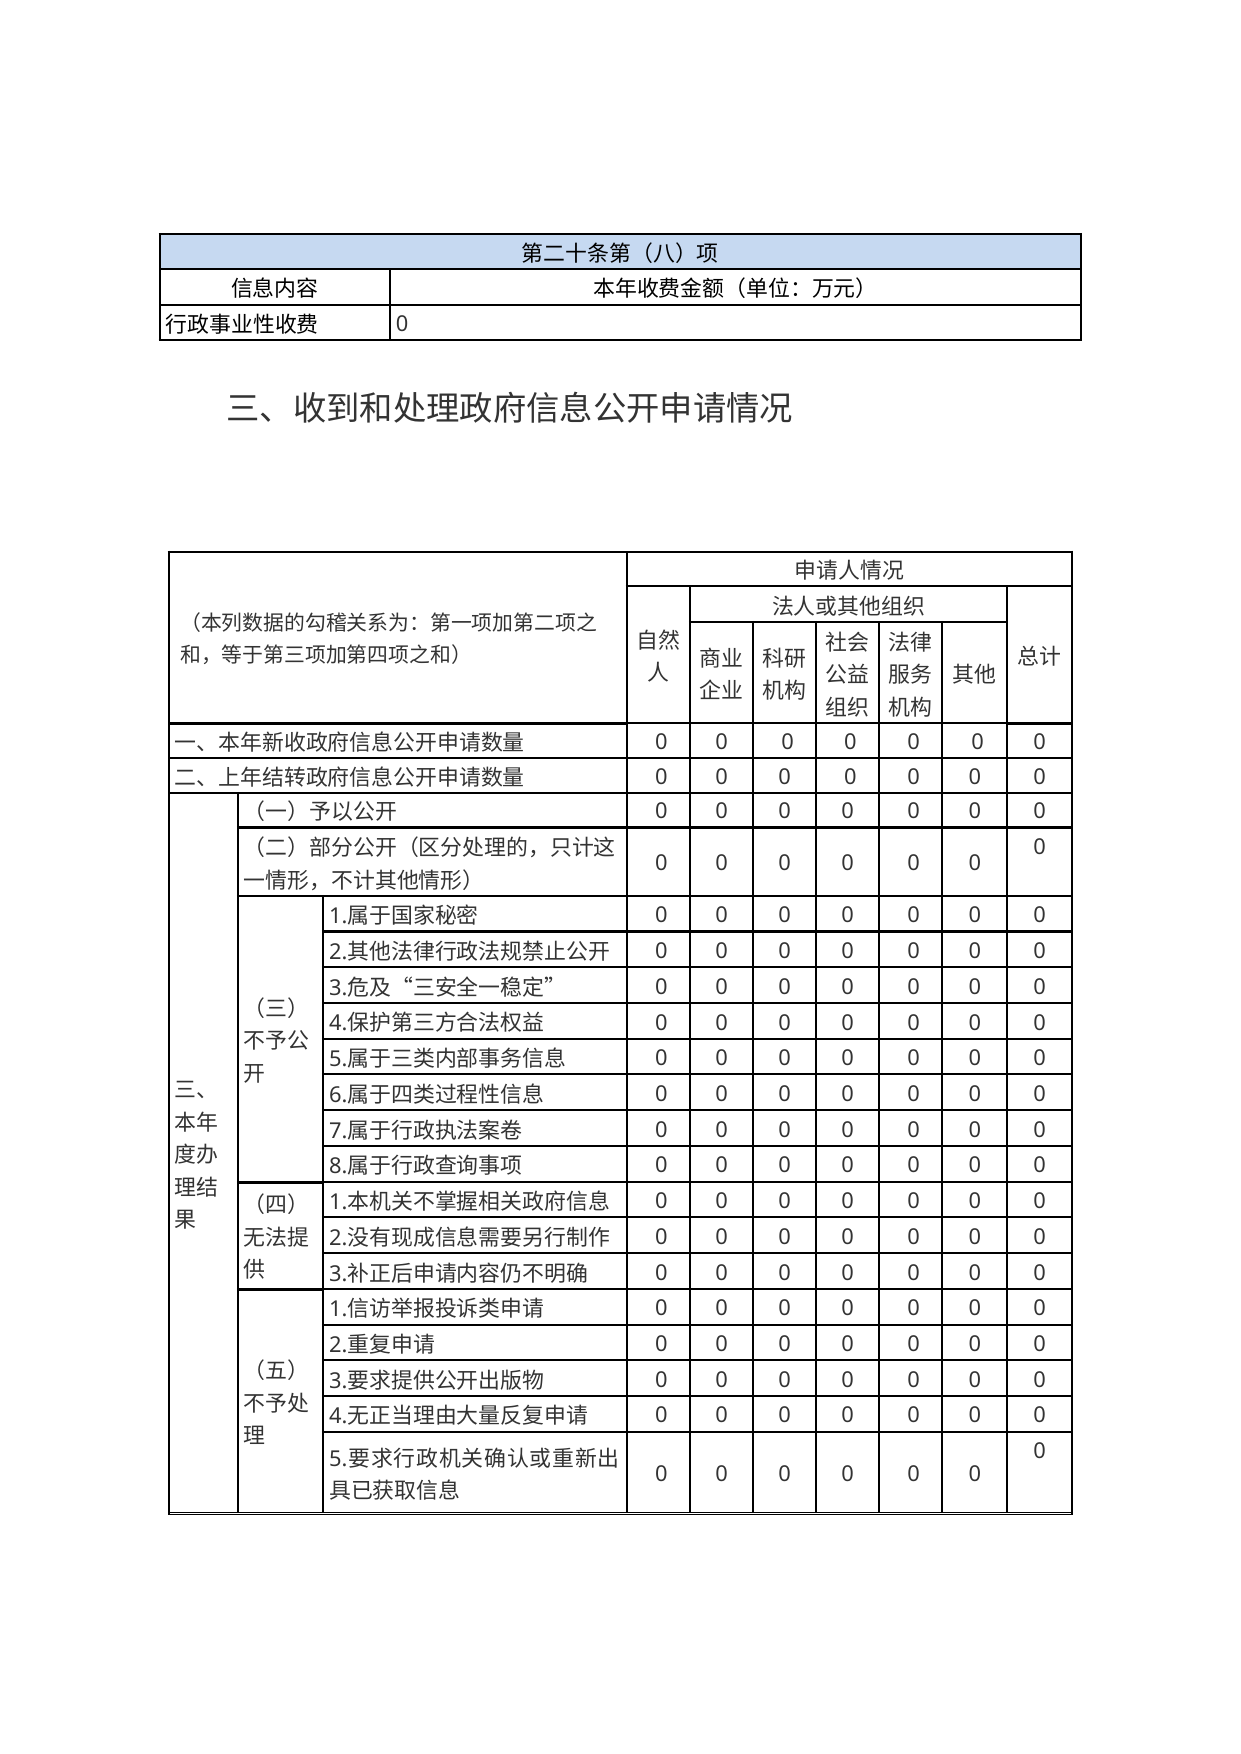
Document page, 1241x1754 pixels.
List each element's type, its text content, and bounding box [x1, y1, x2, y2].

table_cell 0 [880, 1111, 941, 1145]
table_cell 0 [628, 1290, 689, 1323]
table_cell 0 [880, 1290, 941, 1323]
table_cell 科研 机构 [754, 623, 815, 722]
table_cell 0 [628, 1075, 689, 1109]
table_cell 0 [817, 1147, 878, 1181]
table_cell 0 [754, 1290, 815, 1323]
table_cell 5.要求行政机关确认或重新出具已获取信息 [324, 1433, 626, 1512]
table_cell 0 [1008, 1254, 1071, 1288]
table_cell 0 [628, 829, 689, 895]
table_cell 0 [943, 794, 1006, 826]
table_cell 商业 企业 [691, 623, 752, 722]
table_cell 0 [1008, 897, 1071, 930]
table_cell 0 [817, 897, 878, 930]
table_cell 0 [628, 933, 689, 966]
table_cell 0 [754, 724, 815, 757]
table_cell 0 [754, 1004, 815, 1038]
table_cell 0 [1008, 1040, 1071, 1073]
table_cell 信息内容 [161, 270, 389, 304]
table_cell 0 [943, 1290, 1006, 1323]
table_cell 0 [880, 829, 941, 895]
table_cell 4.无正当理由大量反复申请 [324, 1397, 626, 1431]
table_cell 0 [943, 1326, 1006, 1359]
table_cell 0 [1008, 1433, 1071, 1512]
table_cell 0 [754, 759, 815, 792]
table_cell 0 [754, 1111, 815, 1145]
table_cell 0 [1008, 759, 1071, 792]
table_cell 0 [817, 1040, 878, 1073]
table_cell 0 [628, 1040, 689, 1073]
table_cell 0 [880, 933, 941, 966]
table_cell 0 [817, 724, 878, 757]
table_header （本列数据的勾稽关系为：第一项加第二项之和，等于第三项加第四项之和） [170, 553, 626, 722]
table_cell 0 [754, 897, 815, 930]
table_cell 0 [817, 968, 878, 1002]
table_cell 0 [1008, 1326, 1071, 1359]
table_cell 0 [817, 759, 878, 792]
table_cell 0 [1008, 1397, 1071, 1431]
table_cell 0 [1008, 1290, 1071, 1323]
table_cell 0 [943, 1183, 1006, 1216]
table_cell 0 [1008, 933, 1071, 966]
table_cell 0 [1008, 1111, 1071, 1145]
table_cell 二、上年结转政府信息公开申请数量 [170, 759, 626, 792]
table_cell 0 [880, 1147, 941, 1181]
table_cell （五）不予处理 [239, 1291, 322, 1512]
table_cell 0 [817, 1433, 878, 1512]
table_cell 0 [943, 1004, 1006, 1038]
table_cell 0 [943, 829, 1006, 895]
table_cell 0 [943, 1040, 1006, 1073]
table_cell 0 [691, 933, 752, 966]
table_cell 0 [817, 1290, 878, 1323]
table_cell 0 [691, 897, 752, 930]
table_cell 0 [628, 897, 689, 930]
table_cell 0 [880, 724, 941, 757]
table_cell 0 [628, 724, 689, 757]
table_header 申请人情况 [628, 553, 1071, 585]
table_cell 1.本机关不掌握相关政府信息 [324, 1183, 626, 1216]
table_cell 8.属于行政查询事项 [324, 1147, 626, 1181]
table_cell 0 [880, 1183, 941, 1216]
table_cell 总计 [1008, 587, 1071, 722]
table_cell 0 [943, 968, 1006, 1002]
table_cell 0 [628, 1254, 689, 1288]
table_cell 0 [943, 1397, 1006, 1431]
table_cell 5.属于三类内部事务信息 [324, 1040, 626, 1073]
table_cell 0 [943, 1218, 1006, 1252]
table_cell 一、本年新收政府信息公开申请数量 [170, 725, 626, 757]
table_cell 本年收费金额（单位：万元） [391, 270, 1080, 304]
table_cell 0 [691, 1397, 752, 1431]
table_cell 1.属于国家秘密 [324, 897, 626, 930]
table_cell 0 [817, 1183, 878, 1216]
table_cell 3.危及“三安全一稳定” [324, 968, 626, 1002]
table_cell 2.没有现成信息需要另行制作 [324, 1218, 626, 1252]
table_cell 0 [754, 1147, 815, 1181]
table_cell 0 [691, 1147, 752, 1181]
table_cell 0 [880, 1254, 941, 1288]
table_cell 0 [817, 829, 878, 895]
table_cell 0 [817, 1397, 878, 1431]
table_cell 0 [817, 1361, 878, 1395]
table_cell 0 [943, 1111, 1006, 1145]
table_cell 0 [943, 897, 1006, 930]
table_cell 0 [754, 1218, 815, 1252]
table_cell 三、本年度办理结果 [170, 794, 237, 1512]
table_cell 0 [943, 1361, 1006, 1395]
table_cell 0 [691, 1326, 752, 1359]
table_cell 0 [691, 1075, 752, 1109]
table_cell 0 [754, 1326, 815, 1359]
table_cell 0 [1008, 1183, 1071, 1216]
table_cell 0 [754, 968, 815, 1002]
table_cell 法律服务机构 [880, 623, 941, 722]
table_cell 0 [754, 1433, 815, 1512]
table_cell 0 [754, 1254, 815, 1288]
table_cell 其他 [943, 623, 1006, 722]
table_cell 0 [628, 1004, 689, 1038]
table_cell 行政事业性收费 [161, 306, 389, 339]
table_cell 0 [817, 1326, 878, 1359]
table_cell 0 [943, 1254, 1006, 1288]
table_cell 0 [628, 1183, 689, 1216]
table_cell 0 [880, 1040, 941, 1073]
table_cell 第二十条第（八）项 [161, 235, 1080, 268]
table_cell 0 [691, 759, 752, 792]
table_cell 6.属于四类过程性信息 [324, 1075, 626, 1109]
table_cell 2.重复申请 [324, 1326, 626, 1359]
table_cell 0 [817, 1004, 878, 1038]
table_cell 0 [943, 759, 1006, 792]
table_cell 0 [817, 794, 878, 826]
table_cell 0 [880, 794, 941, 826]
table_cell 0 [880, 1361, 941, 1395]
table_cell 0 [943, 933, 1006, 966]
table_cell 0 [754, 1075, 815, 1109]
table_cell 0 [880, 968, 941, 1002]
table_cell 0 [1008, 794, 1071, 826]
table_cell 1.信访举报投诉类申请 [324, 1290, 626, 1323]
table_cell 0 [817, 1075, 878, 1109]
text 三、收到和处理政府信息公开申请情况 [159, 374, 1081, 439]
table_cell 0 [754, 1397, 815, 1431]
table_cell 0 [628, 1147, 689, 1181]
table_cell 0 [754, 1361, 815, 1395]
table_cell 0 [1008, 725, 1071, 757]
table_cell 0 [691, 1111, 752, 1145]
table_cell 自然人 [628, 587, 689, 722]
table_cell 0 [691, 1361, 752, 1395]
table_cell 0 [691, 829, 752, 895]
table_cell 0 [691, 1433, 752, 1512]
table_cell 0 [943, 1147, 1006, 1181]
table_cell （四）无法提供 [239, 1184, 322, 1288]
table_cell 0 [943, 724, 1006, 757]
table_cell 0 [628, 759, 689, 792]
table_cell 社会公益组织 [817, 623, 878, 722]
table_cell 0 [880, 897, 941, 930]
table_cell 7.属于行政执法案卷 [324, 1111, 626, 1145]
table_cell 3.要求提供公开出版物 [324, 1361, 626, 1395]
table_cell 0 [880, 1004, 941, 1038]
table_cell 0 [1008, 829, 1071, 895]
table_cell 0 [691, 1004, 752, 1038]
table_cell 2.其他法律行政法规禁止公开 [324, 933, 626, 966]
table_cell 0 [817, 1218, 878, 1252]
table_cell 0 [628, 1326, 689, 1359]
table_cell 法人或其他组织 [691, 587, 1006, 621]
table_cell 0 [628, 1433, 689, 1512]
table_cell 0 [691, 724, 752, 757]
table_cell 0 [880, 1433, 941, 1512]
table_cell 0 [880, 1397, 941, 1431]
table_cell 0 [628, 968, 689, 1002]
table_cell 0 [817, 933, 878, 966]
table_cell 0 [1008, 1147, 1071, 1181]
table_cell 0 [691, 1254, 752, 1288]
table_cell 0 [880, 759, 941, 792]
table_cell 0 [754, 829, 815, 895]
table_cell 0 [691, 1290, 752, 1323]
table_cell 0 [880, 1218, 941, 1252]
table_cell 3.补正后申请内容仍不明确 [324, 1254, 626, 1288]
table_cell 0 [754, 1183, 815, 1216]
table_cell 0 [628, 1218, 689, 1252]
table_cell 0 [754, 794, 815, 826]
table_cell 0 [1008, 968, 1071, 1002]
table_cell （三）不予公开 [239, 897, 322, 1181]
table_cell 0 [880, 1075, 941, 1109]
table_cell 0 [691, 1183, 752, 1216]
table_cell 0 [754, 933, 815, 966]
table_cell 0 [628, 1111, 689, 1145]
table_cell （二）部分公开（区分处理的，只计这一情形，不计其他情形） [239, 829, 626, 895]
table_cell 0 [691, 1040, 752, 1073]
table_cell 0 [391, 306, 1080, 339]
table_cell 0 [943, 1433, 1006, 1512]
table_cell 0 [628, 794, 689, 826]
table_cell 0 [628, 1361, 689, 1395]
table_cell 0 [1008, 1004, 1071, 1038]
table_cell 4.保护第三方合法权益 [324, 1004, 626, 1038]
table_cell 0 [628, 1397, 689, 1431]
table_cell 0 [817, 1254, 878, 1288]
table_cell 0 [754, 1040, 815, 1073]
table_cell 0 [691, 1218, 752, 1252]
table_cell 0 [817, 1111, 878, 1145]
table_cell 0 [943, 1075, 1006, 1109]
table_cell 0 [1008, 1075, 1071, 1109]
table_cell 0 [691, 794, 752, 826]
table_cell 0 [1008, 1361, 1071, 1395]
table_cell 0 [1008, 1218, 1071, 1252]
table_cell 0 [880, 1326, 941, 1359]
table_cell 0 [691, 968, 752, 1002]
table_cell （一）予以公开 [239, 794, 626, 826]
